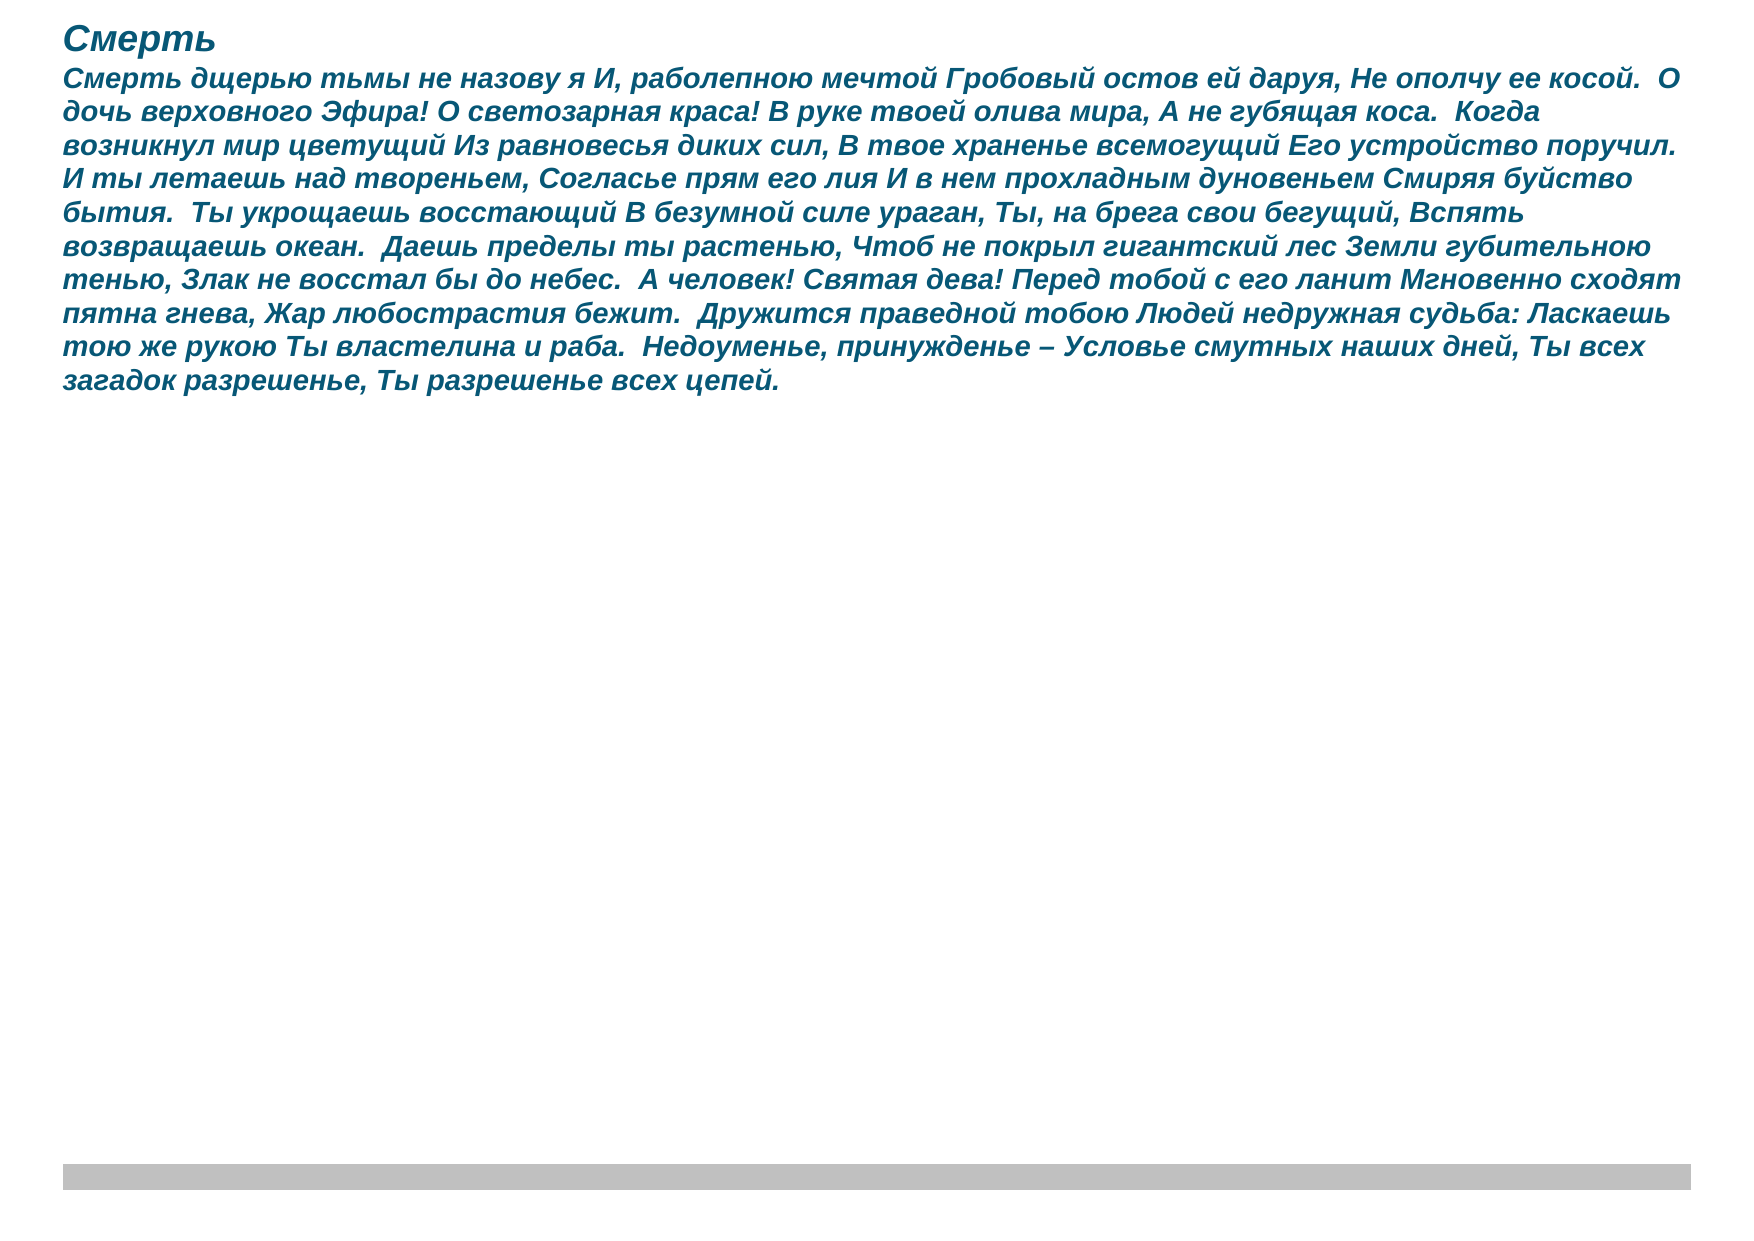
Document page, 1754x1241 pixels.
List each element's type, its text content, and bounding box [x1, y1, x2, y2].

subtitle Смерть [62, 17, 1691, 60]
text Смерть дщерью тьмы не назову я [62, 61, 1691, 396]
